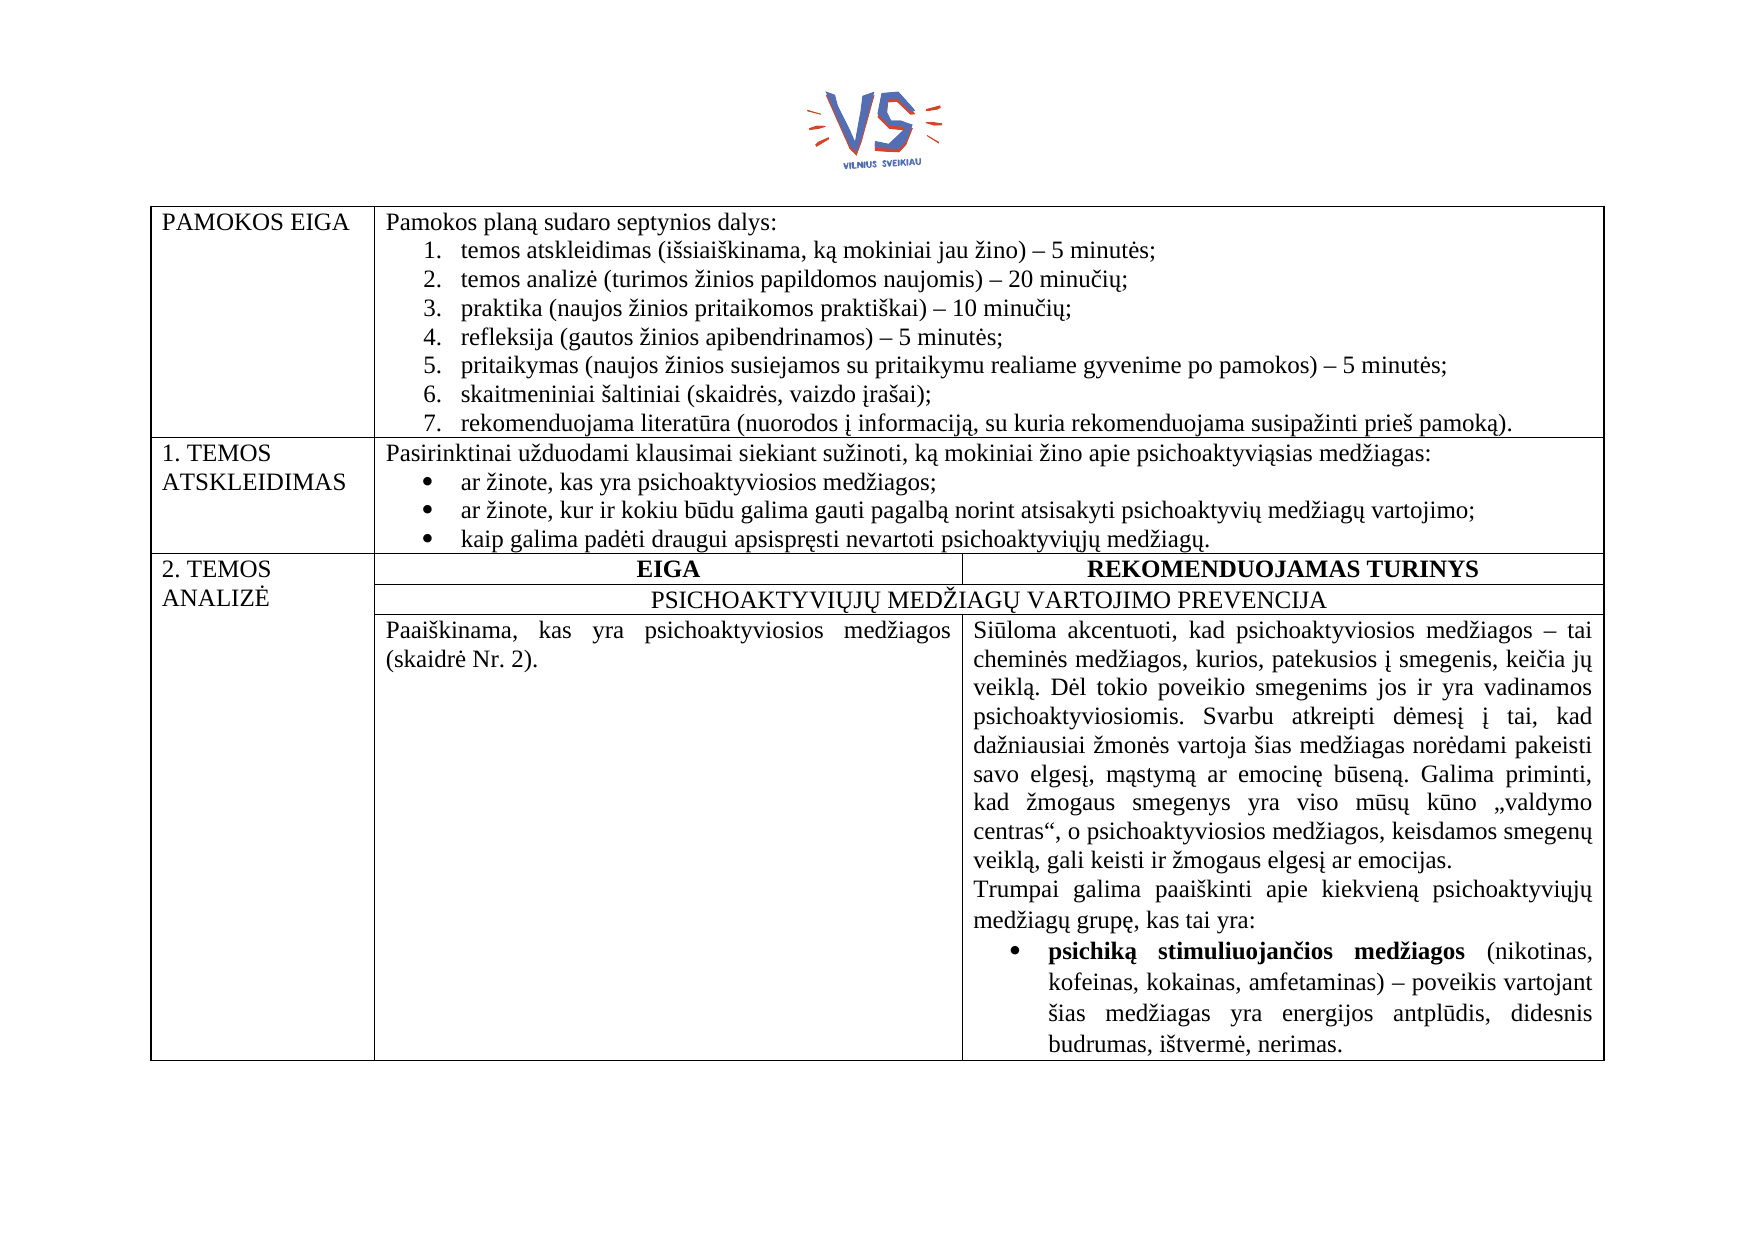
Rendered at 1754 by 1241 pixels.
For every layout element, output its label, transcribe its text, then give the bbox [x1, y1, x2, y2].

table_cell 2. TEMOS ANALIZĖ [152, 554, 374, 1060]
table_cell 1. TEMOS ATSKLEIDIMAS [152, 438, 374, 553]
table_cell PSICHOAKTYVIŲJŲ MEDŽIAGŲ VARTOJIMO PREVENCIJA [375, 585, 1603, 614]
table_cell REKOMENDUOJAMAS TURINYS [963, 554, 1603, 584]
table_cell Pasirinktinai užduodami klausimai siekiant sužinoti, ką mokiniai žino apie psichoaktyviąsias medžiagas: ar žinote, kas yra psichoaktyviosios medžiagos; ar žinote, kur ir kokiu būdu galima gauti pagalbą norint atsisakyti psichoaktyvių medžiagų vartojimo; kaip galima padėti draugui apsispręsti nevartoti psichoaktyviųjų medžiagų. [375, 438, 1603, 553]
table_cell PAMOKOS EIGA [152, 207, 374, 437]
table_cell Paaiškinama, kas yra psichoaktyviosios medžiagos (skaidrė Nr. 2). [375, 615, 962, 1060]
table_cell EIGA [375, 554, 962, 584]
table_cell Pamokos planą sudaro septynios dalys: temos atskleidimas (išsiaiškinama, ką mokiniai jau žino) – 5 minutės; temos analizė (turimos žinios papildomos naujomis) – 20 minučių; praktika (naujos žinios pritaikomos praktiškai) – 10 minučių; refleksija (gautos žinios apibendrinamos) – 5 minutės; pritaikymas (naujos žinios susiejamos su pritaikymu realiame gyvenime po pamokos) – 5 minutės; skaitmeniniai šaltiniai (skaidrės, vaizdo įrašai); rekomenduojama literatūra (nuorodos į informaciją, su kuria rekomenduojama susipažinti prieš pamoką). [375, 207, 1603, 437]
picture [788, 59, 966, 206]
